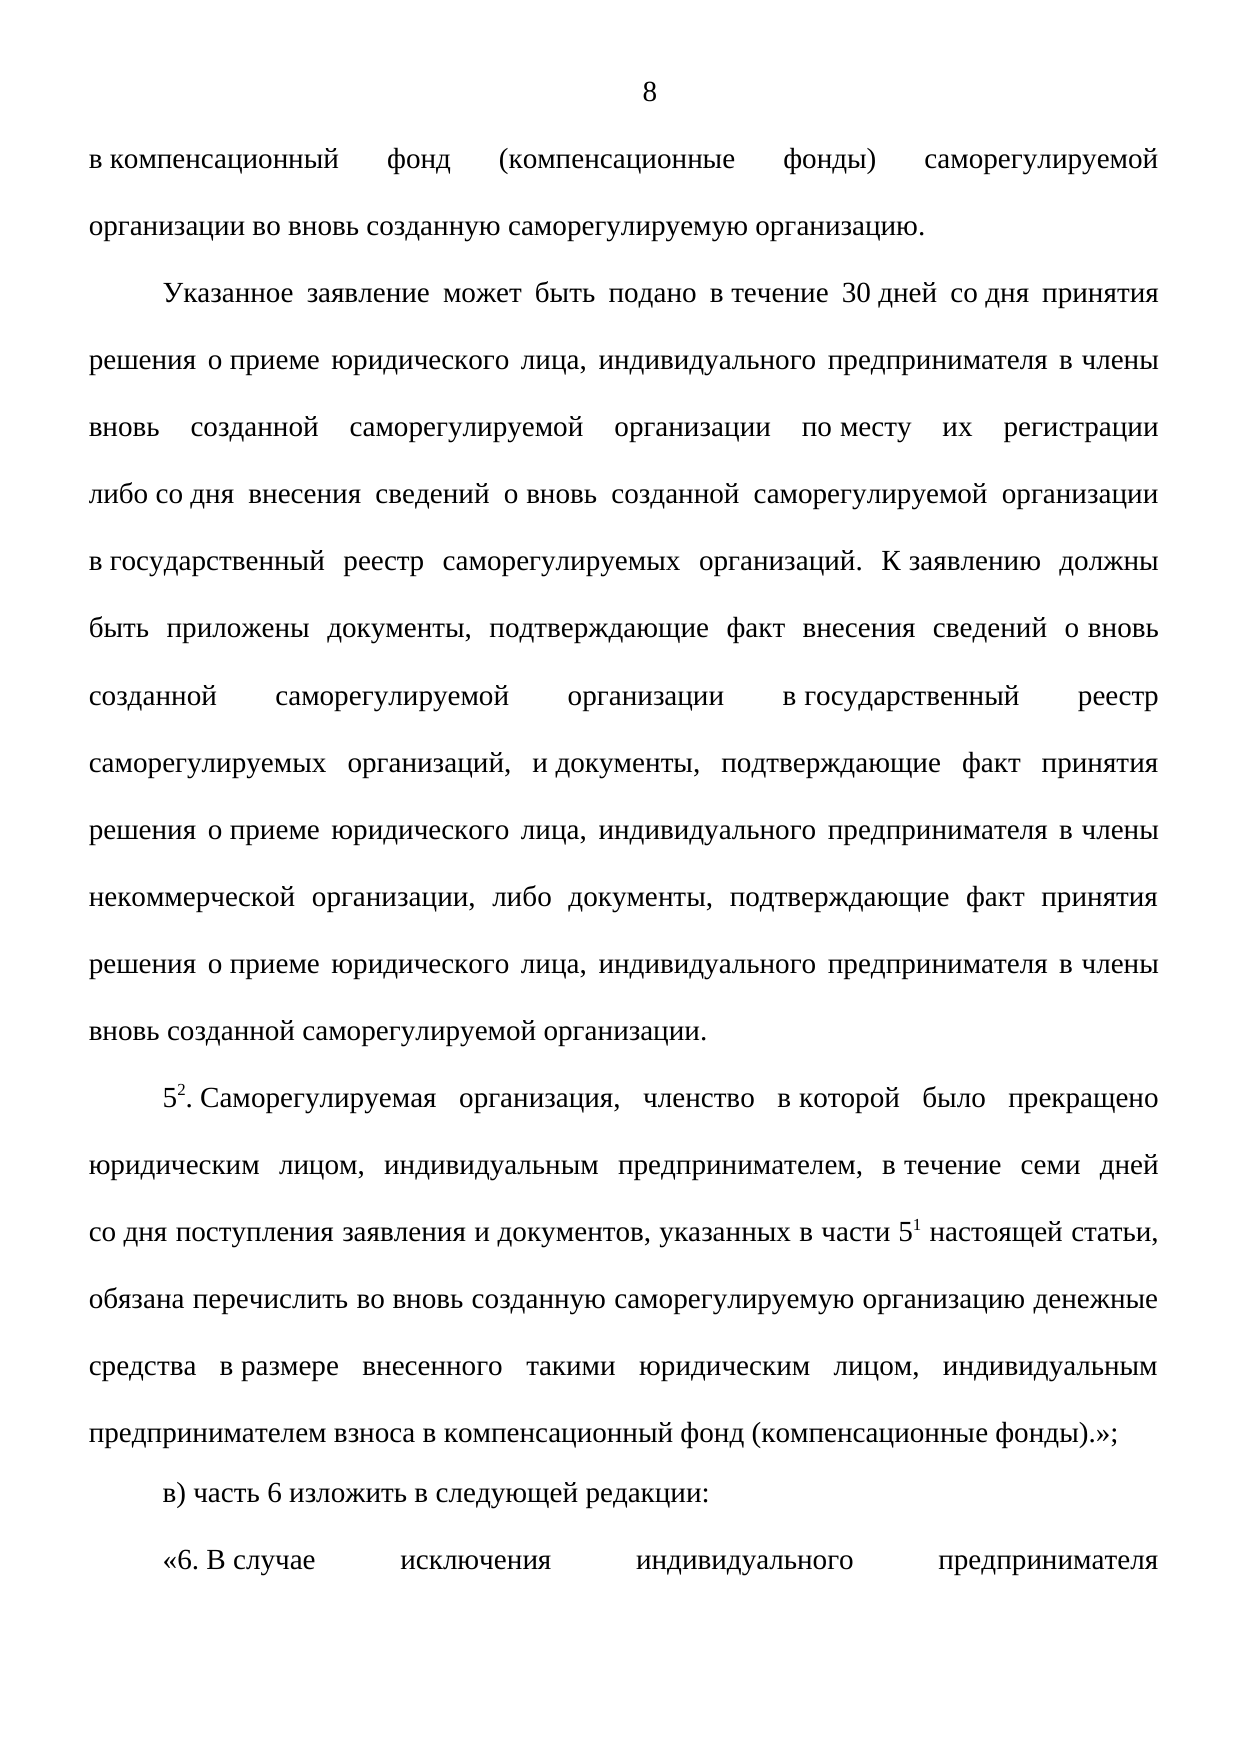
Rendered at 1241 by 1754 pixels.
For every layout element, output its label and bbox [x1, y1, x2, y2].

table_cell [77, 141, 1170, 1475]
table_cell [77, 1475, 1170, 1576]
